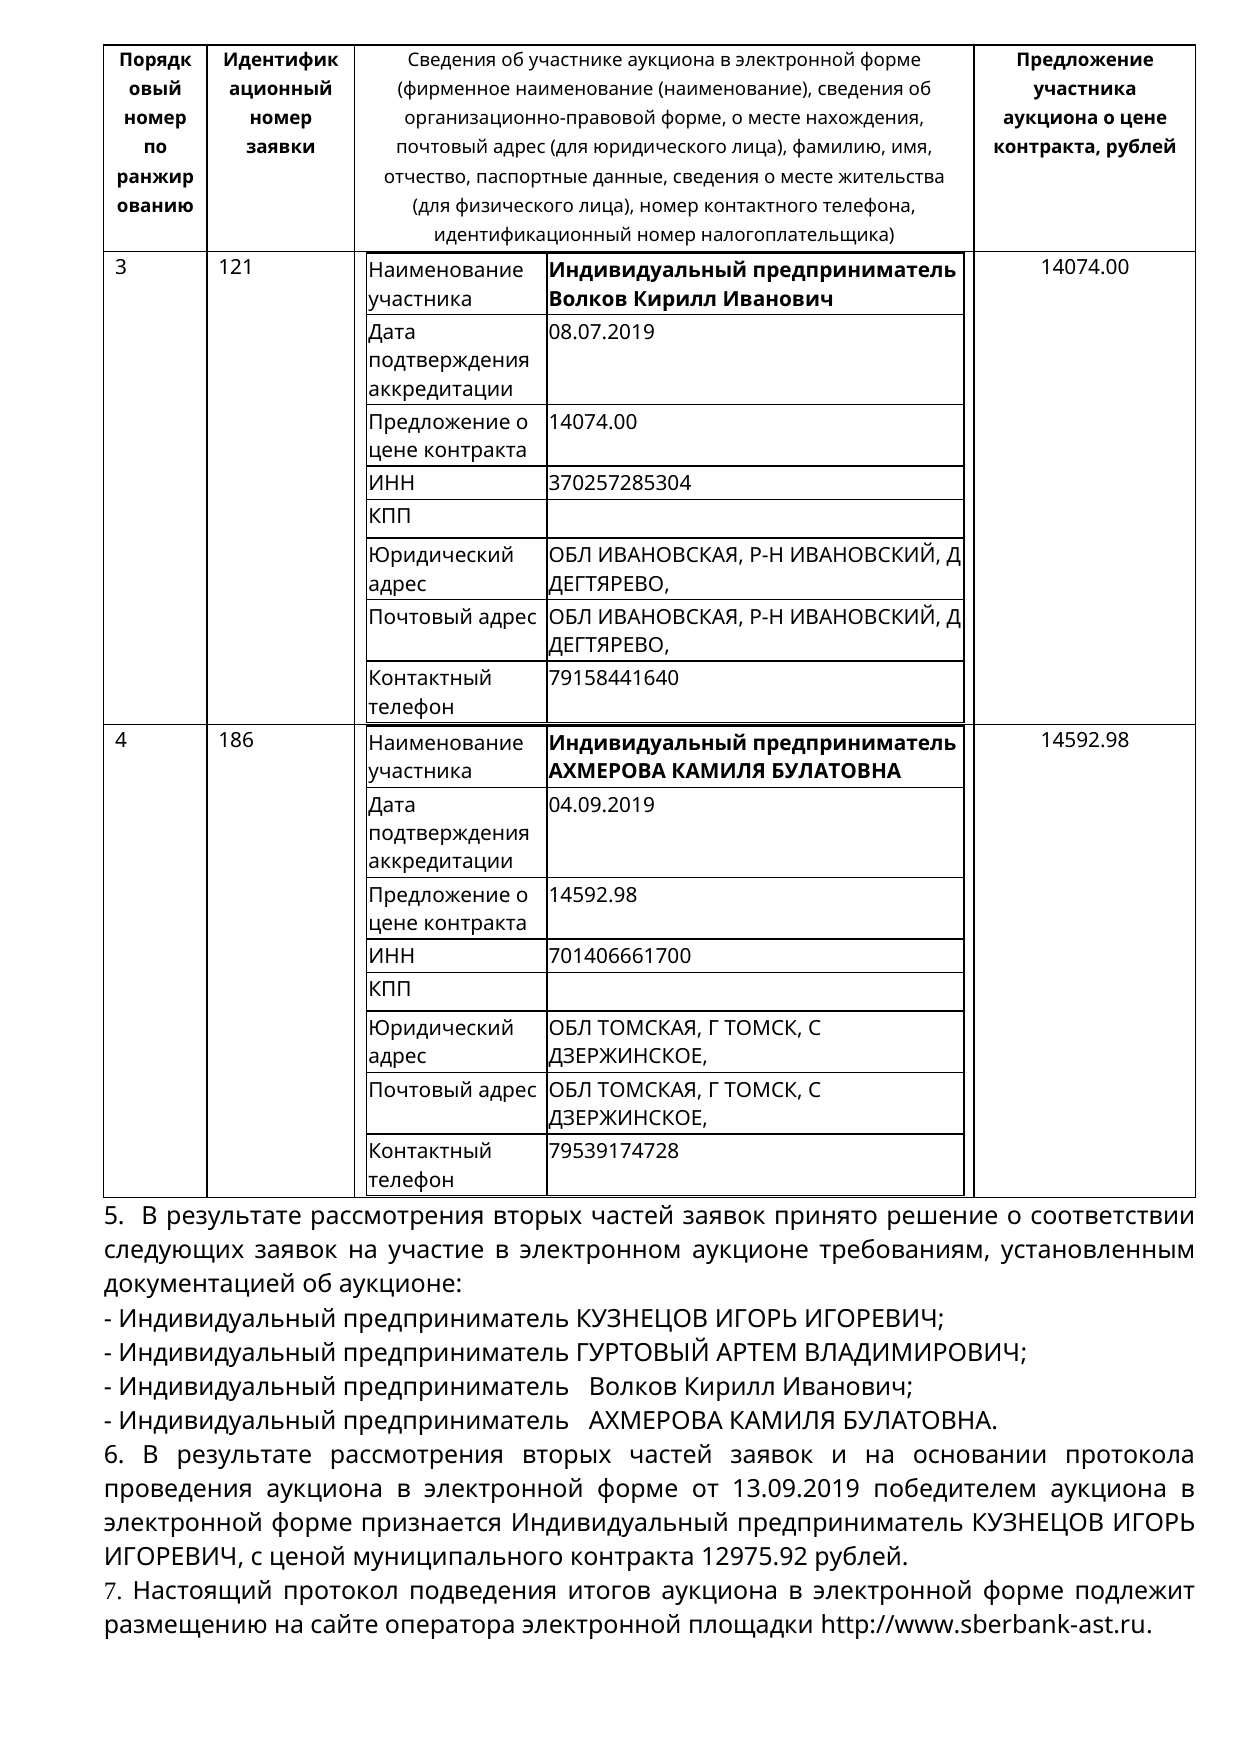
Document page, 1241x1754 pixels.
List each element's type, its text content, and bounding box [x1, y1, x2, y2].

table_cell 4 [104, 725, 206, 1196]
table_cell [965, 252, 973, 723]
table_cell [355, 725, 366, 1196]
table_cell [548, 973, 963, 1010]
table_cell 186 [208, 725, 354, 1196]
table_cell [367, 539, 546, 599]
table_cell 121 [208, 252, 354, 723]
table_cell [367, 1012, 546, 1072]
table_cell [548, 788, 963, 877]
table_cell 14074.00 [975, 252, 1195, 723]
table_cell [367, 727, 546, 787]
table_cell [367, 467, 546, 499]
list - Индивидуальный предприниматель КУЗНЕЦОВ ИГОРЬ ИГОРЕВИЧ; [103, 1300, 1196, 1334]
table_cell [548, 315, 963, 404]
text 7. Настоящий протокол подведения итогов аукциона в электронной форме подлежит размещению на сайте оператора электронной площадки http://www.sberbank-ast.ru. [103, 1573, 1196, 1641]
table_cell [367, 973, 546, 1010]
table_cell [548, 500, 963, 537]
table_cell 3 [104, 252, 206, 723]
table_cell [367, 254, 546, 314]
table_cell [367, 662, 546, 722]
table_cell [355, 252, 366, 723]
table_cell 14592.98 [975, 725, 1195, 1196]
table_cell [548, 1073, 963, 1133]
table_cell [367, 600, 546, 660]
table_cell [548, 254, 963, 314]
text - Индивидуальный предприниматель Волков Кирилл Иванович; [103, 1368, 1196, 1402]
table_cell [548, 940, 963, 972]
table_cell [965, 725, 973, 1196]
table_cell [548, 878, 963, 938]
table_header Идентификационный номер заявки [208, 46, 354, 251]
table_cell [367, 1073, 546, 1133]
table_cell [367, 940, 546, 972]
table_cell [367, 788, 546, 877]
table_header Предложение участника аукциона о цене контракта, рублей [975, 46, 1195, 251]
table_cell [367, 405, 546, 465]
table_cell [548, 1012, 963, 1072]
table_cell [367, 878, 546, 938]
table_cell [548, 539, 963, 599]
table_cell [367, 315, 546, 404]
table_cell [548, 405, 963, 465]
table_cell [548, 467, 963, 499]
table_cell [548, 662, 963, 722]
text 6. В результате рассмотрения вторых частей заявок и на основании протокола проведения аукциона в электронной форме от 13.09.2019 победителем аукциона в электронной форме признается Индивидуальный предприниматель КУЗНЕЦОВ ИГОРЬ ИГОРЕВИЧ, с ценой муниципального контракта 12975.92 рублей. [103, 1436, 1196, 1573]
table_header Сведения об участнике аукциона в электронной форме (фирменное наименование (наименование), сведения об организационно-правовой форме, о месте нахождения, почтовый адрес (для юридического лица), фамилию, имя, отчество, паспортные данные, сведения о месте жительства (для физического лица), номер контактного телефона, идентификационный номер налогоплательщика) [355, 46, 973, 251]
table_cell [548, 600, 963, 660]
table_cell [367, 1135, 546, 1195]
table_cell [548, 1135, 963, 1195]
table_header Порядковый номер по ранжированию [104, 46, 206, 251]
text - Индивидуальный предприниматель АХМЕРОВА КАМИЛЯ БУЛАТОВНА. [103, 1402, 1196, 1436]
list В результате рассмотрения вторых частей заявок принято решение о соответствии следующих заявок на участие в электронном аукционе требованиям, установленным документацией об аукционе: [103, 1198, 1196, 1300]
table_cell [548, 727, 963, 787]
text - Индивидуальный предприниматель ГУРТОВЫЙ АРТЕМ ВЛАДИМИРОВИЧ; [103, 1334, 1196, 1368]
table_cell [367, 500, 546, 537]
